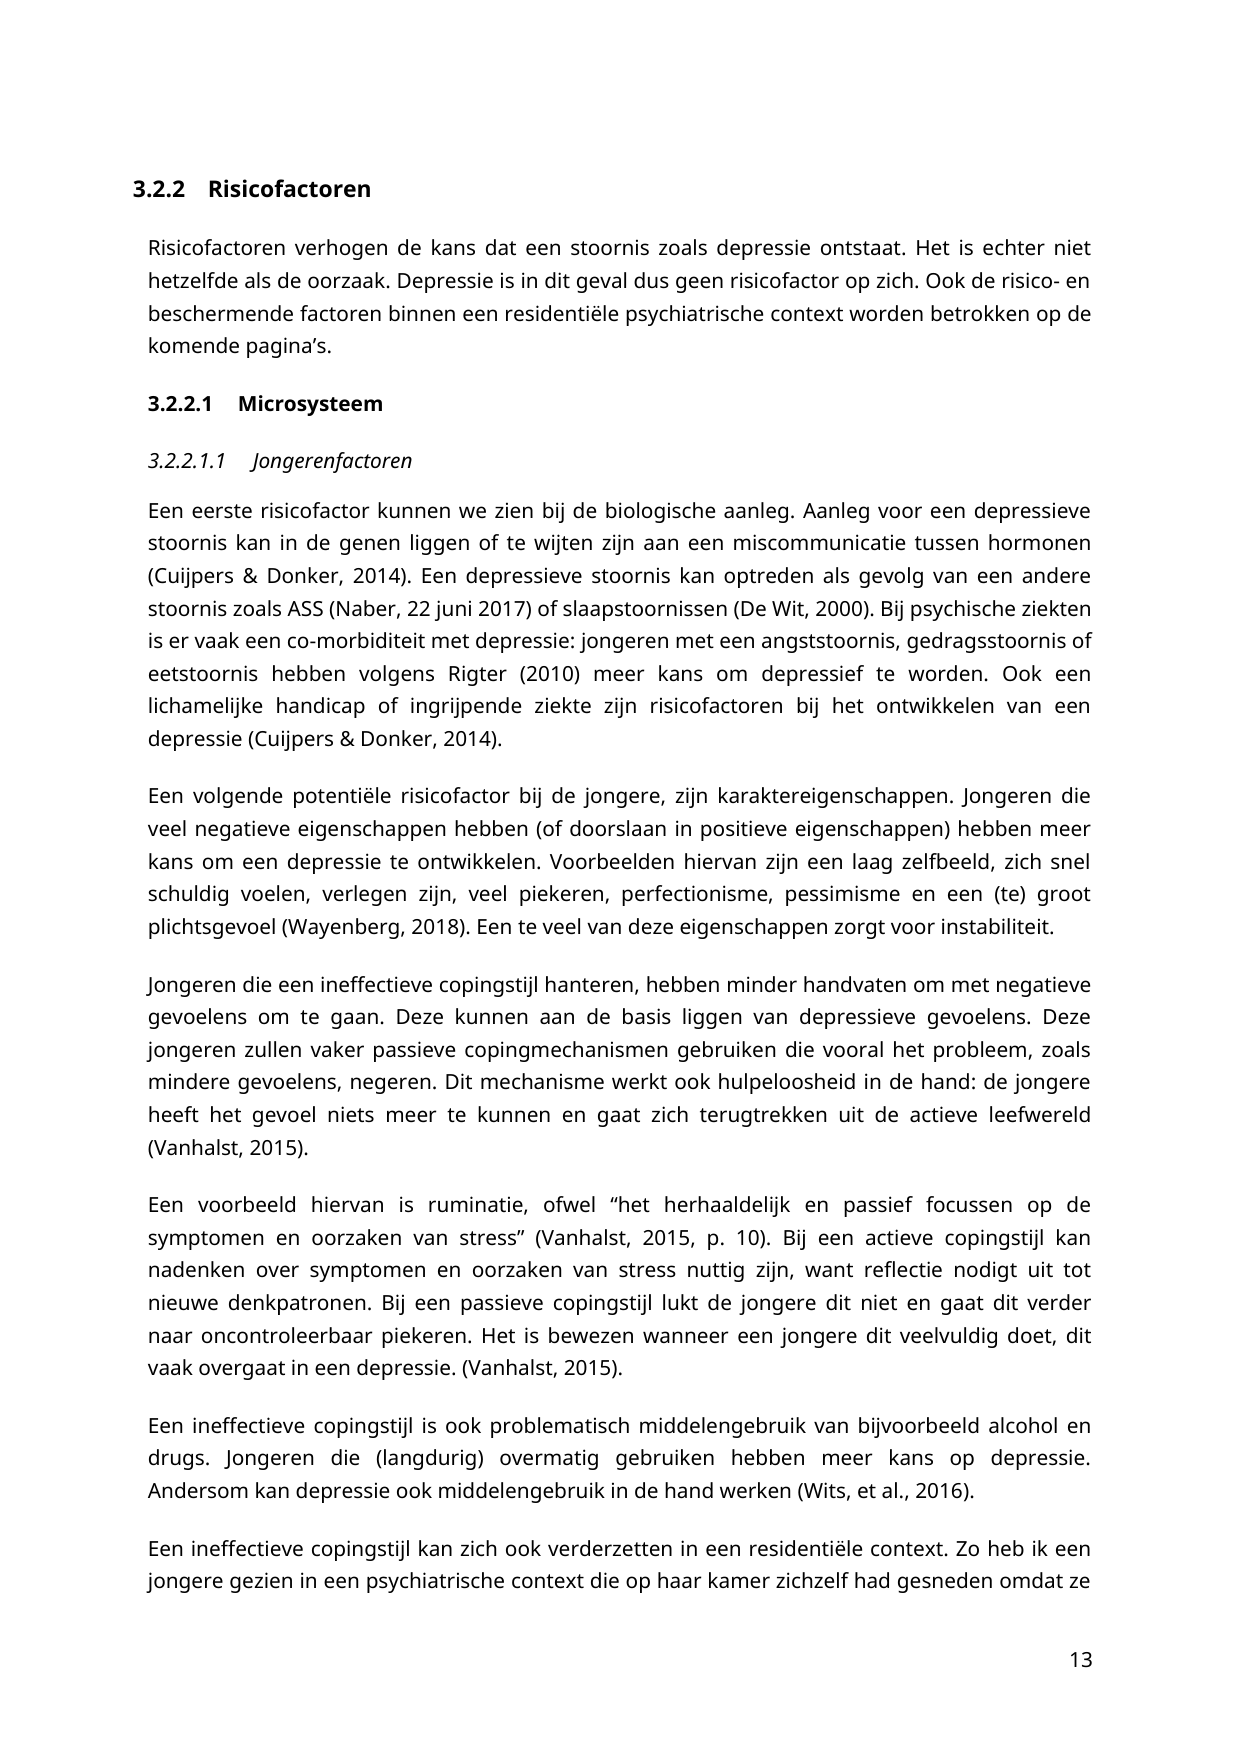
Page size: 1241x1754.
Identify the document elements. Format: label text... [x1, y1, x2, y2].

subtitle Microsysteem [148, 389, 1093, 417]
subtitle Risicofactoren [133, 173, 1093, 204]
text Een ineffectieve copingstijl is ook problematisch middelengebruik van bijvoorbeeld alcohol en drugs. Jongeren die (langdurig) overmatig gebruiken hebben meer kans op depressie. Andersom kan depressie ook middelengebruik in de hand werken (Wits, et al., 2016). [148, 1411, 1093, 1504]
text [148, 1534, 1093, 1595]
text Een volgende potentiële risicofactor bij de jongere, zijn karaktereigenschappen. Jongeren die veel negatieve eigenschappen hebben (of doorslaan in positieve eigenschappen) hebben meer kans om een depressie te ontwikkelen. Voorbeelden hiervan zijn een laag zelfbeeld, zich snel schuldig voelen, verlegen zijn, veel piekeren, perfectionisme, pessimisme en een (te) groot plichtsgevoel (Wayenberg, 2018). Een te veel van deze eigenschappen zorgt voor instabiliteit. [148, 782, 1093, 941]
text Een voorbeeld hiervan is ruminatie, ofwel “het herhaaldelijk en passief focussen op de symptomen en oorzaken van stress” (Vanhalst, 2015, p. 10). Bij een actieve copingstijl kan nadenken over symptomen en oorzaken van stress nuttig zijn, want reflectie nodigt uit tot nieuwe denkpatronen. Bij een passieve copingstijl lukt de jongere dit niet en gaat dit verder naar oncontroleerbaar piekeren. Het is bewezen wanneer een jongere dit veelvuldig doet, dit vaak overgaat in een depressie. (Vanhalst, 2015). [148, 1190, 1093, 1382]
text Een eerste risicofactor kunnen we zien bij de biologische aanleg. Aanleg voor een depressieve stoornis kan in de genen liggen of te wijten zijn aan een miscommunicatie tussen hormonen (Cuijpers & Donker, 2014). Een depressieve stoornis kan optreden als gevolg van een andere stoornis zoals ASS (Naber, 22 juni 2017) of slaapstoornissen (De Wit, 2000). Bij psychische ziekten is er vaak een co-morbiditeit met depressie: jongeren met een angststoornis, gedragsstoornis of eetstoornis hebben volgens Rigter (2010) meer kans om depressief te worden. Ook een lichamelijke handicap of ingrijpende ziekte zijn risicofactoren bij het ontwikkelen van een depressie (Cuijpers & Donker, 2014). [148, 496, 1093, 752]
text Jongeren die een ineffectieve copingstijl hanteren, hebben minder handvaten om met negatieve gevoelens om te gaan. Deze kunnen aan de basis liggen van depressieve gevoelens. Deze jongeren zullen vaker passieve copingmechanismen gebruiken die vooral het probleem, zoals mindere gevoelens, negeren. Dit mechanisme werkt ook hulpeloosheid in de hand: de jongere heeft het gevoel niets meer te kunnen en gaat zich terugtrekken uit de actieve leefwereld (Vanhalst, 2015). [148, 970, 1093, 1161]
text Risicofactoren verhogen de kans dat een stoornis zoals depressie ontstaat. Het is echter niet hetzelfde als de oorzaak. Depressie is in dit geval dus geen risicofactor op zich. Ook de risico- en beschermende factoren binnen een residentiële psychiatrische context worden betrokken op de komende pagina’s. [148, 233, 1093, 360]
subtitle Jongerenfactoren [148, 447, 1093, 475]
